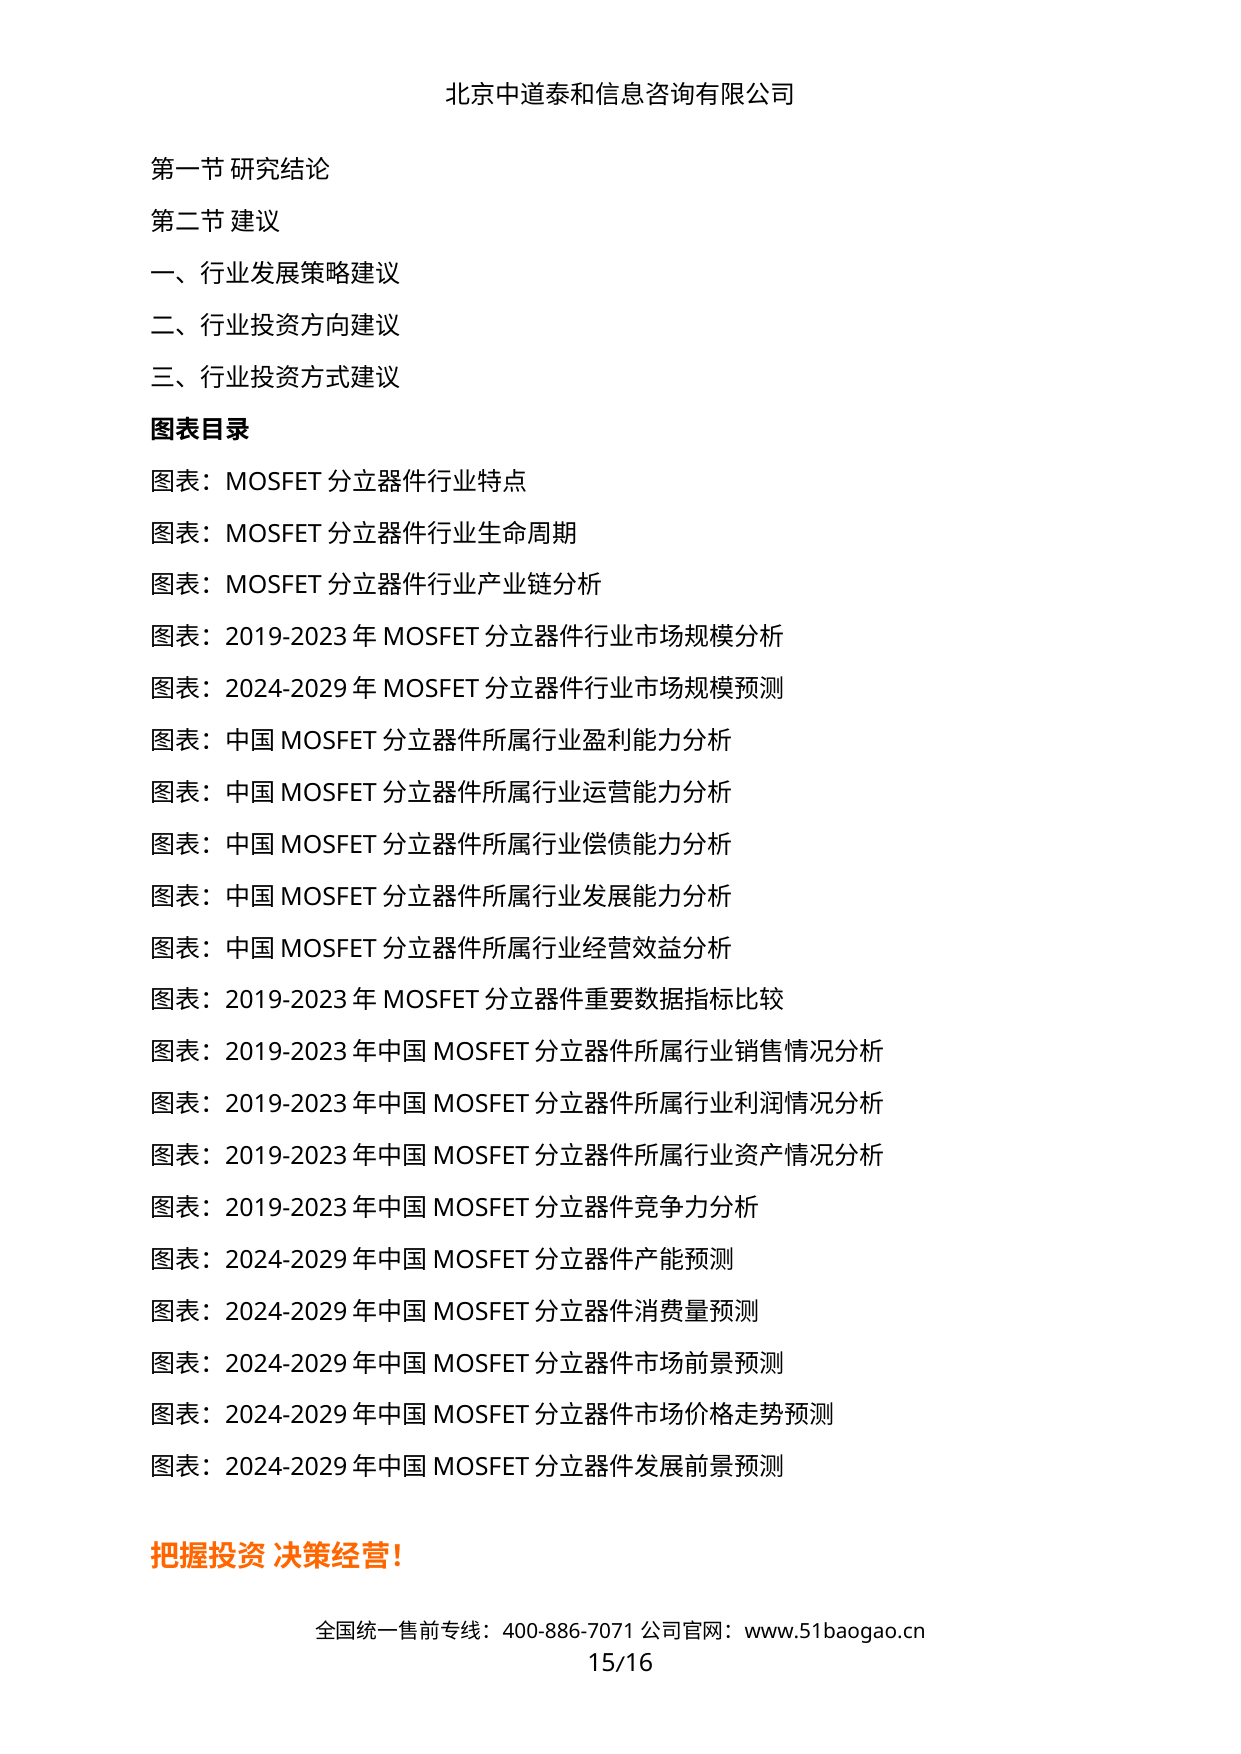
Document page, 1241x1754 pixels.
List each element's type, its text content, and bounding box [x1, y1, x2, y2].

text 图表：中国MOSFET分立器件所属行业运营能力分析 [150, 772, 1090, 809]
text 图表：2019-2023年中国MOSFET分立器件竞争力分析 [150, 1187, 1090, 1224]
text 一、行业发展策略建议 [150, 254, 1090, 290]
text 图表：2019-2023年中国MOSFET分立器件所属行业销售情况分析 [150, 1032, 1090, 1068]
text 图表：2019-2023年中国MOSFET分立器件所属行业资产情况分析 [150, 1136, 1090, 1172]
text 图表：2024-2029年中国MOSFET分立器件市场价格走势预测 [150, 1395, 1090, 1431]
text 二、行业投资方向建议 [150, 306, 1090, 342]
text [150, 1499, 1090, 1575]
text 三、行业投资方式建议 [150, 357, 1090, 394]
text 图表：2024-2029年中国MOSFET分立器件发展前景预测 [150, 1447, 1090, 1483]
text 图表：中国MOSFET分立器件所属行业偿债能力分析 [150, 824, 1090, 861]
text 图表：2024-2029年中国MOSFET分立器件市场前景预测 [150, 1343, 1090, 1379]
text 图表目录 [150, 409, 1090, 446]
text 图表：中国MOSFET分立器件所属行业经营效益分析 [150, 928, 1090, 964]
text 图表：2024-2029年MOSFET分立器件行业市场规模预测 [150, 669, 1090, 705]
text 第二节 建议 [150, 202, 1090, 238]
text 图表：2024-2029年中国MOSFET分立器件产能预测 [150, 1239, 1090, 1276]
text 第一节 研究结论 [150, 150, 1090, 186]
text 图表：中国MOSFET分立器件所属行业发展能力分析 [150, 876, 1090, 912]
text 图表：2019-2023年中国MOSFET分立器件所属行业利润情况分析 [150, 1084, 1090, 1120]
text 图表：MOSFET分立器件行业特点 [150, 461, 1090, 497]
text 图表：MOSFET分立器件行业产业链分析 [150, 565, 1090, 601]
text 图表：2019-2023年MOSFET分立器件行业市场规模分析 [150, 617, 1090, 653]
text 图表：2019-2023年MOSFET分立器件重要数据指标比较 [150, 980, 1090, 1016]
text 图表：MOSFET分立器件行业生命周期 [150, 513, 1090, 549]
text 图表：2024-2029年中国MOSFET分立器件消费量预测 [150, 1291, 1090, 1327]
text 图表：中国MOSFET分立器件所属行业盈利能力分析 [150, 721, 1090, 757]
